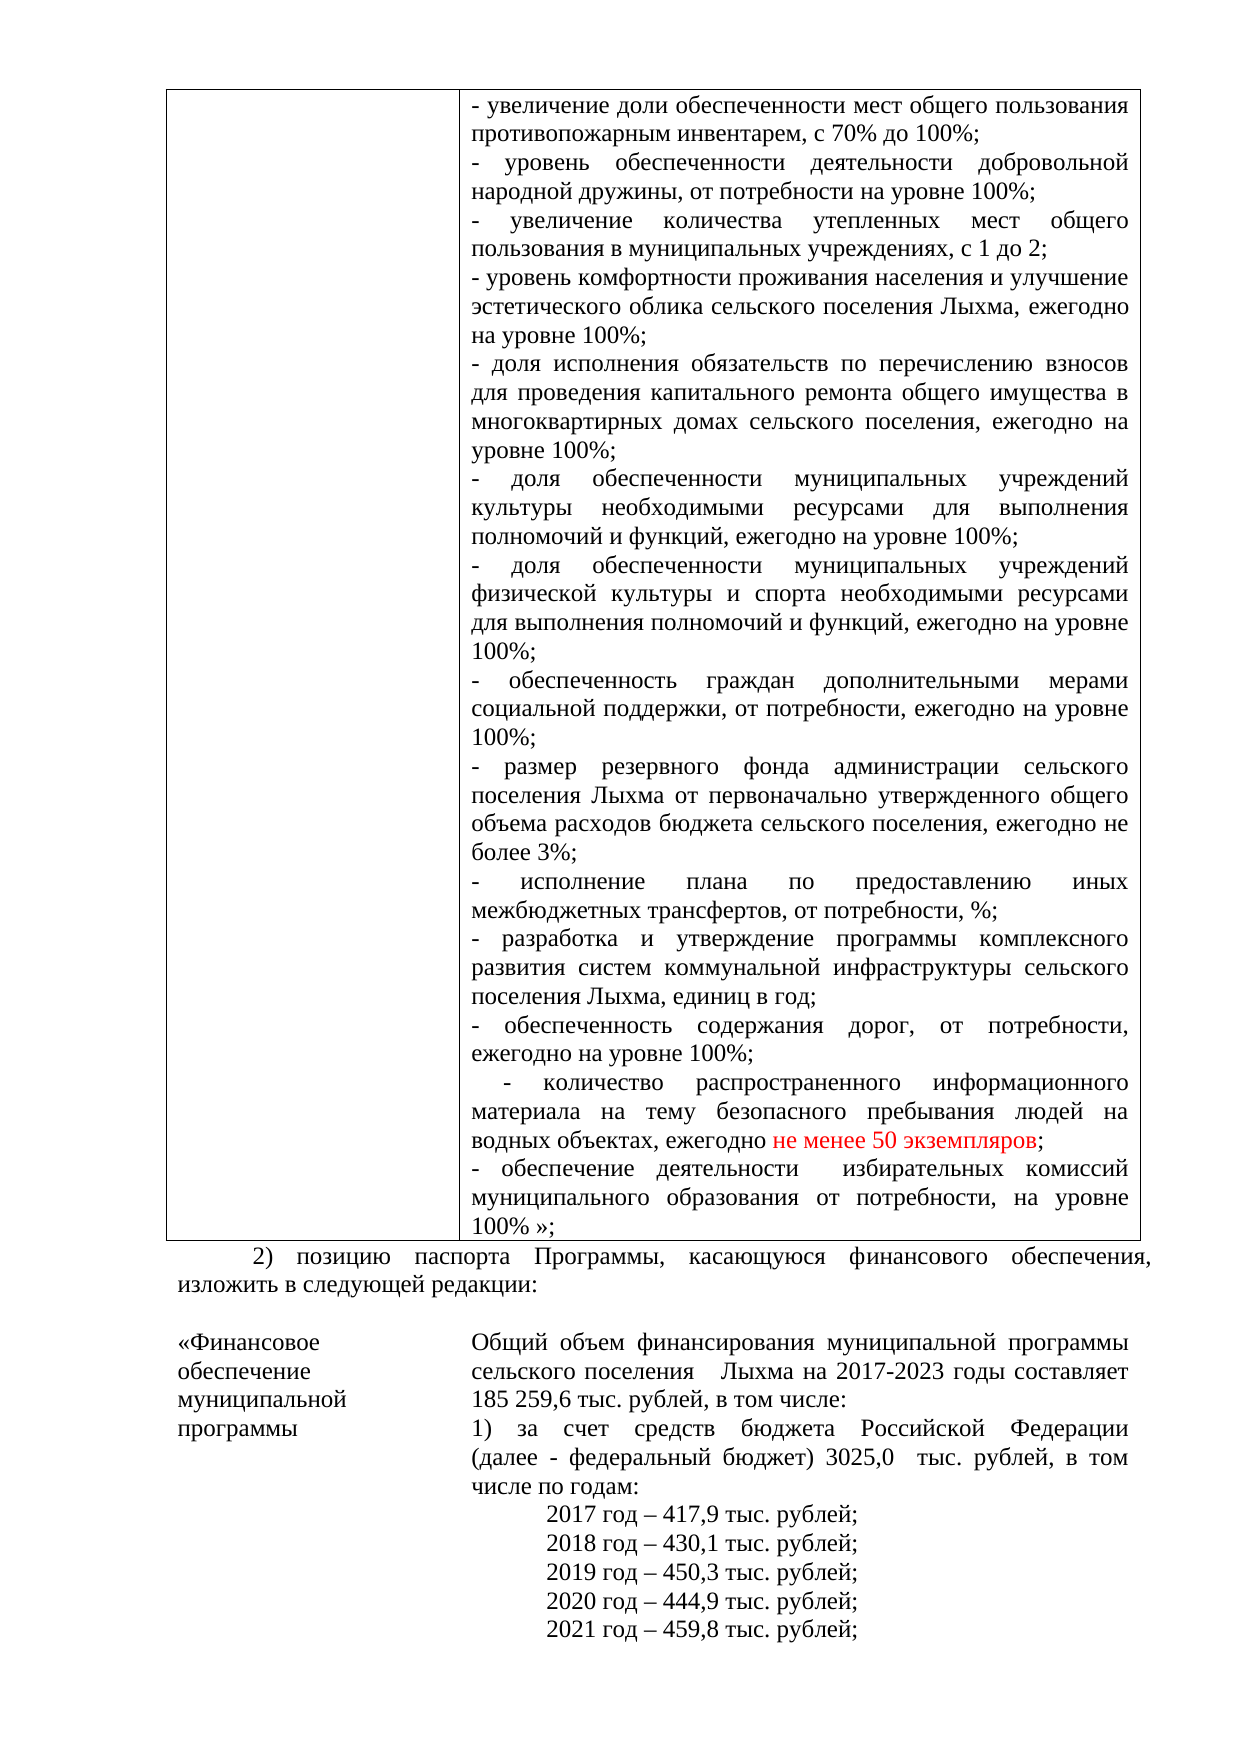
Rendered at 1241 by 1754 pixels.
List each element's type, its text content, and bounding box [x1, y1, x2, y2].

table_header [460, 1327, 1140, 1643]
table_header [166, 1327, 460, 1643]
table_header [460, 90, 1140, 1240]
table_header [167, 90, 459, 1240]
text 2) позицию паспорта Программы, касающуюся финансового обеспечения, изложить в следующей редакции: [177, 1241, 1151, 1298]
